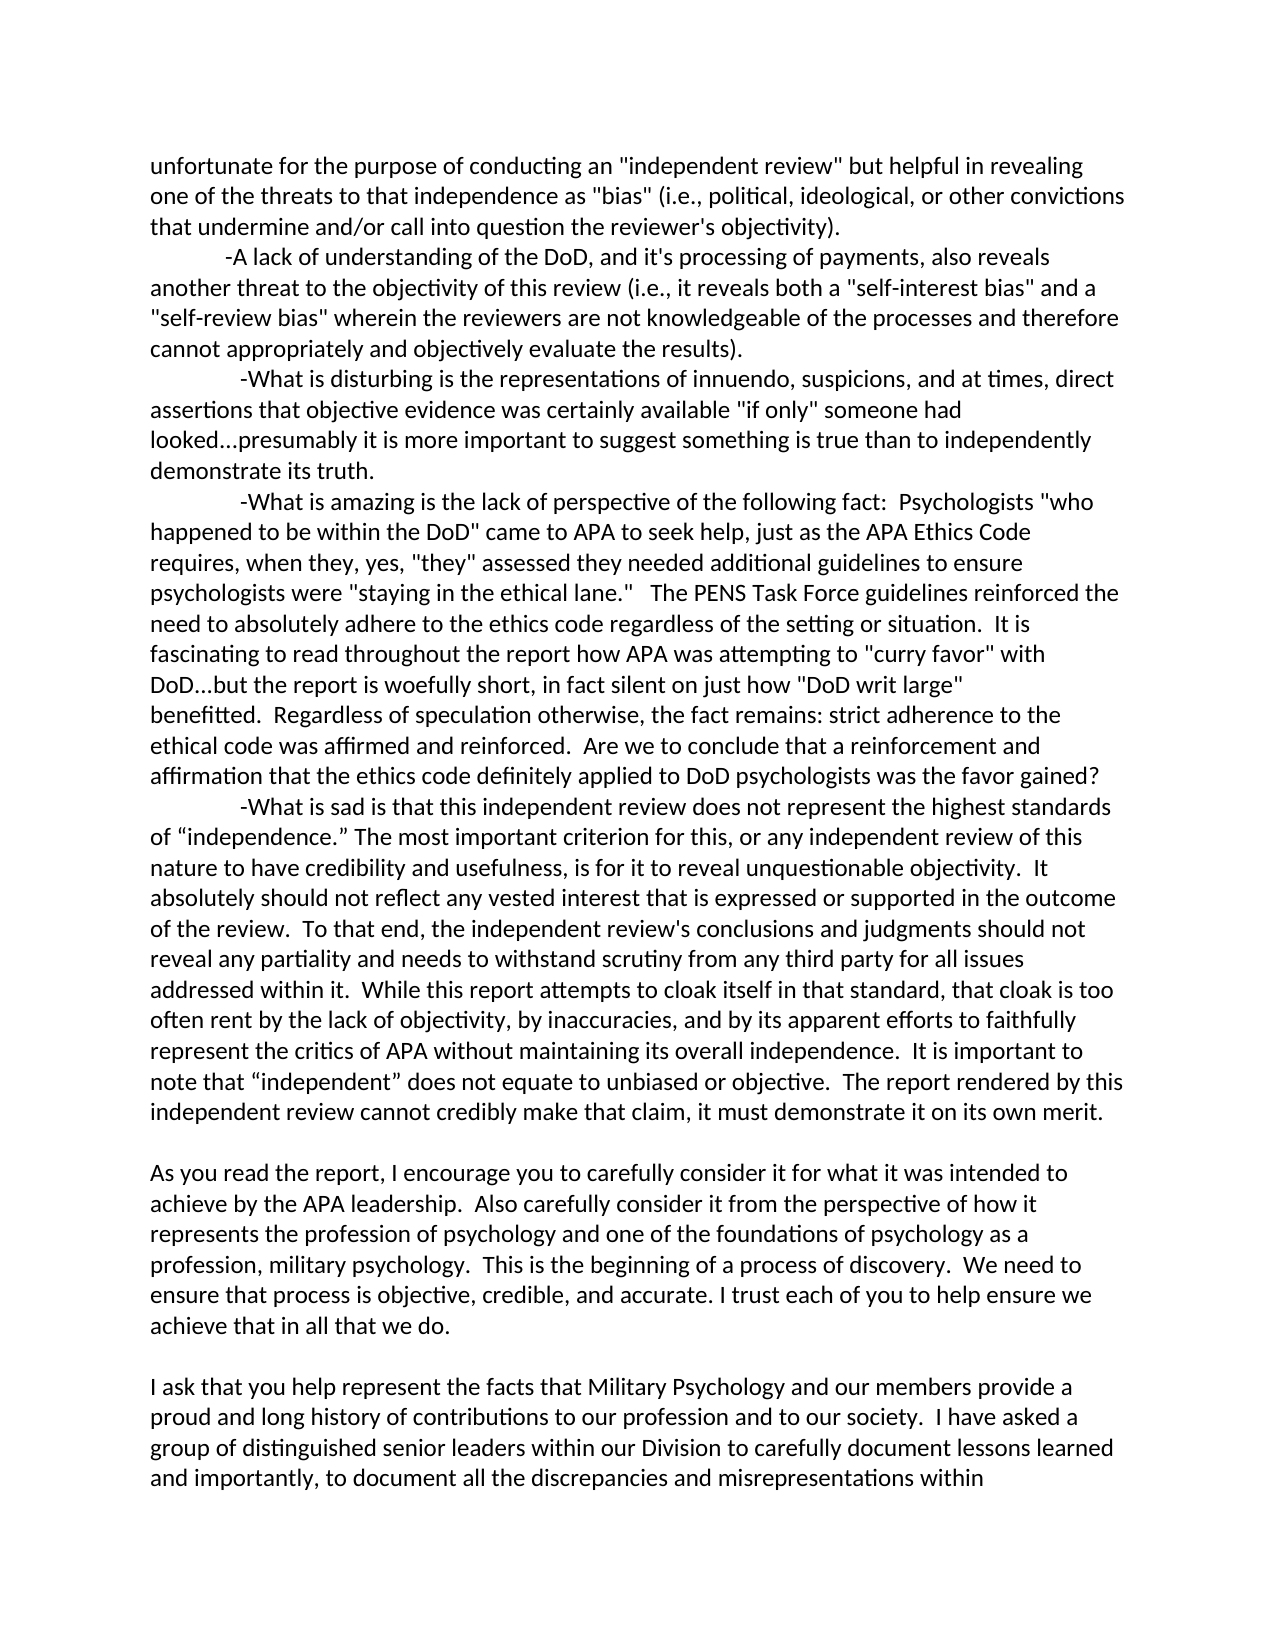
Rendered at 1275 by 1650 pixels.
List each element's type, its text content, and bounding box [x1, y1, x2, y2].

text -What is amazing is the lack of perspective of the following fact: Psychologists "who happened to be within the DoD" came to APA to seek help, just as the APA Ethics Code requires, when they, yes, "they" assessed they needed additional guidelines to ensure psychologists were "staying in the ethical lane." The PENS Task Force guidelines reinforced the need to absolutely adhere to the ethics code regardless of the setting or situation. It is fascinating to read throughout the report how APA was attempting to "curry favor" with DoD...but the report is woefully short, in fact silent on just how "DoD writ large" benefitted. Regardless of speculation otherwise, the fact remains: strict adherence to the ethical code was affirmed and reinforced. Are we to conclude that a reinforcement and affirmation that the ethics code definitely applied to DoD psychologists was the favor gained? [150, 486, 1125, 791]
text -What is sad is that this independent review does not represent the highest standards of “independence.” The most important criterion for this, or any independent review of this nature to have credibility and usefulness, is for it to reveal unquestionable objectivity. It absolutely should not reflect any vested interest that is expressed or supported in the outcome of the review. To that end, the independent review's conclusions and judgments should not reveal any partiality and needs to withstand scrutiny from any third party for all issues addressed within it. While this report attempts to cloak itself in that standard, that cloak is too often rent by the lack of objectivity, by inaccuracies, and by its apparent efforts to faithfully represent the critics of APA without maintaining its overall independence. It is important to note that “independent” does not equate to unbiased or objective. The report rendered by this independent review cannot credibly make that claim, it must demonstrate it on its own merit. [150, 791, 1125, 1127]
text As you read the report, I encourage you to carefully consider it for what it was intended to achieve by the APA leadership. Also carefully consider it from the perspective of how it represents the profession of psychology and one of the foundations of psychology as a profession, military psychology. This is the beginning of a process of discovery. We need to ensure that process is objective, credible, and accurate. I trust each of you to help ensure we achieve that in all that we do. [150, 1157, 1125, 1340]
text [150, 1371, 1125, 1493]
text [150, 150, 1125, 242]
text -A lack of understanding of the DoD, and it's processing of payments, also reveals another threat to the objectivity of this review (i.e., it reveals both a "self-interest bias" and a "self-review bias" wherein the reviewers are not knowledgeable of the processes and therefore cannot appropriately and objectively evaluate the results). [150, 242, 1125, 364]
text -What is disturbing is the representations of innuendo, suspicions, and at times, direct assertions that objective evidence was certainly available "if only" someone had looked...presumably it is more important to suggest something is true than to independently demonstrate its truth. [150, 364, 1125, 486]
